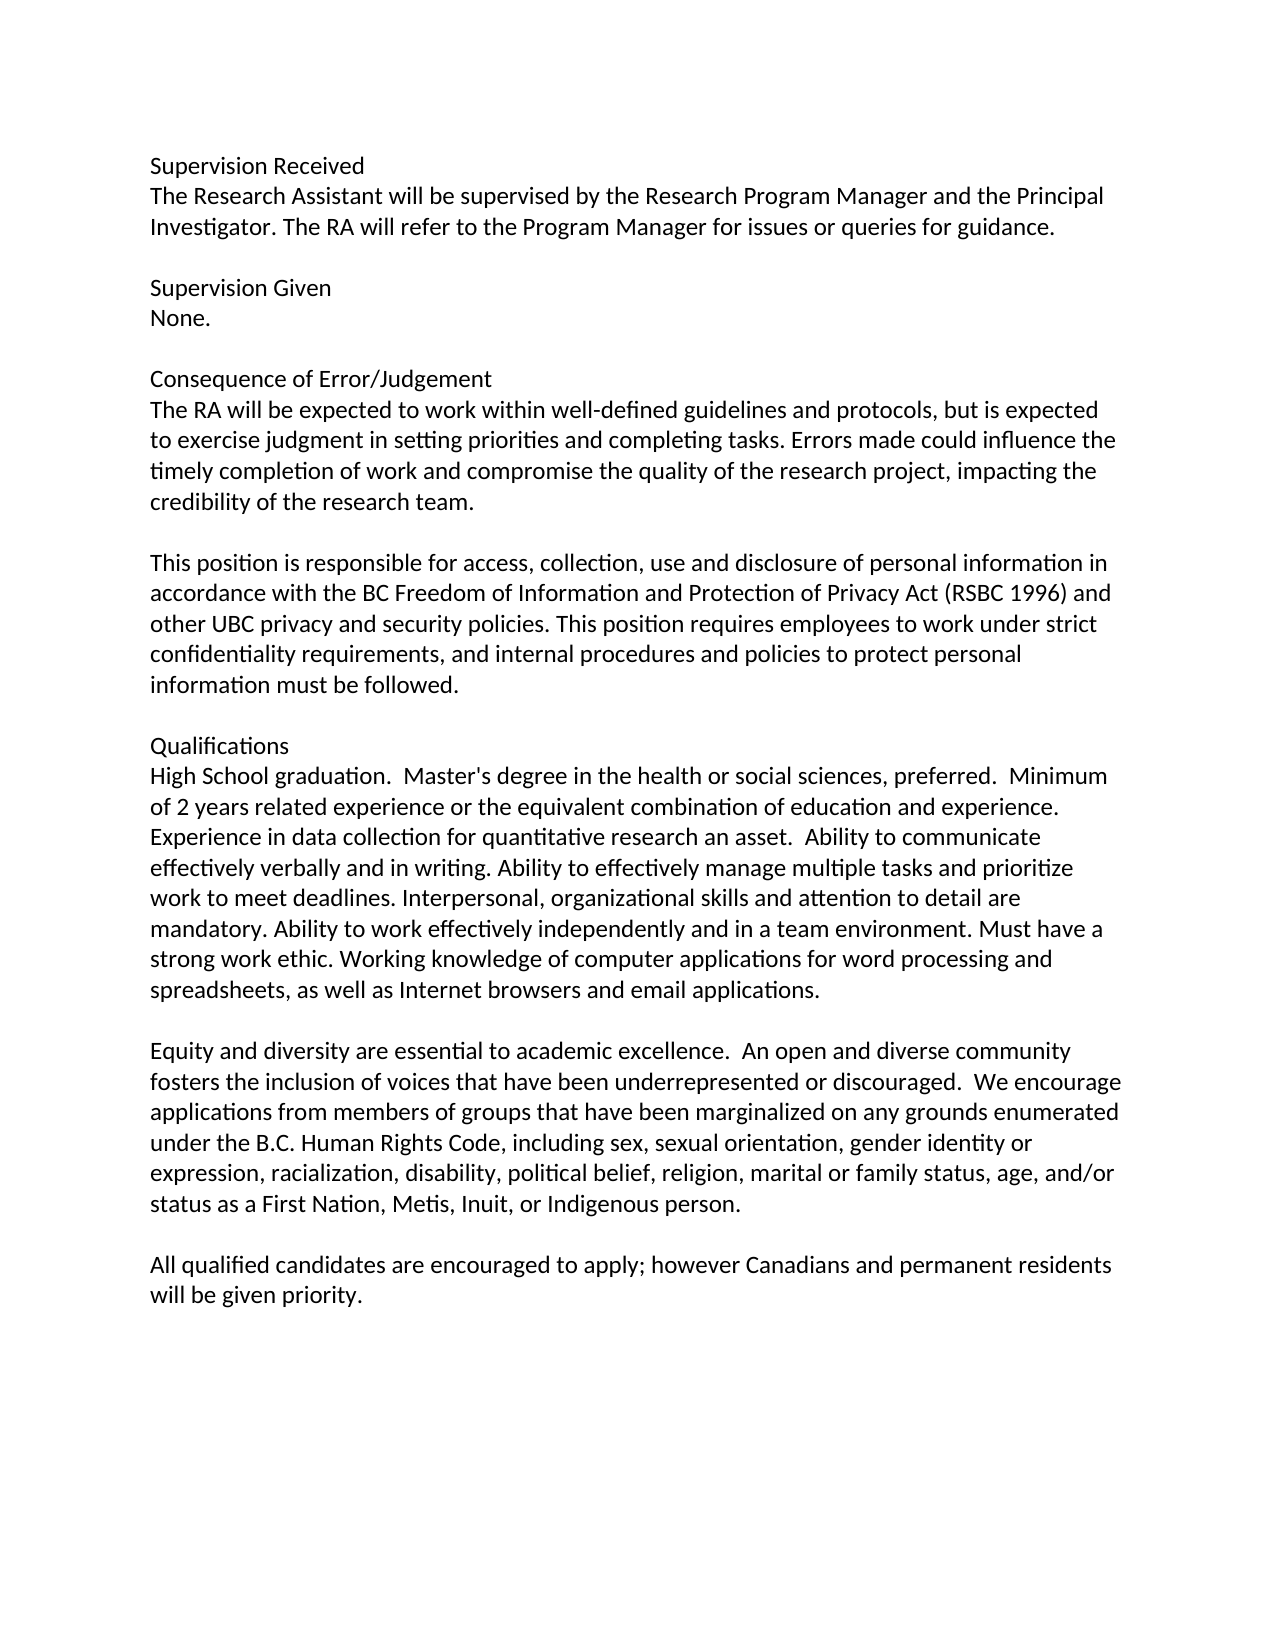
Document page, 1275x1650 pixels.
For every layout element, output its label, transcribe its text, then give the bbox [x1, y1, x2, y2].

text Supervision Given [150, 272, 1125, 303]
text None. [150, 303, 1125, 333]
text High School graduation. Master's degree in the health or social sciences, preferred. Minimum of 2 years related experience or the equivalent combination of education and experience. Experience in data collection for quantitative research an asset. Ability to communicate effectively verbally and in writing. Ability to effectively manage multiple tasks and prioritize work to meet deadlines. Interpersonal, organizational skills and attention to detail are mandatory. Ability to work effectively independently and in a team environment. Must have a strong work ethic. Working knowledge of computer applications for word processing and spreadsheets, as well as Internet browsers and email applications. [150, 760, 1125, 1004]
text Consequence of Error/Judgement [150, 364, 1125, 394]
text All qualified candidates are encouraged to apply; however Canadians and permanent residents will be given priority. [150, 1249, 1125, 1310]
text The Research Assistant will be supervised by the Research Program Manager and the Principal Investigator. The RA will refer to the Program Manager for issues or queries for guidance. [150, 181, 1125, 242]
text This position is responsible for access, collection, use and disclosure of personal information in accordance with the BC Freedom of Information and Protection of Privacy Act (RSBC 1996) and other UBC privacy and security policies. This position requires employees to work under strict confidentiality requirements, and internal procedures and policies to protect personal information must be followed. [150, 547, 1125, 699]
text The RA will be expected to work within well-defined guidelines and protocols, but is expected to exercise judgment in setting priorities and completing tasks. Errors made could influence the timely completion of work and compromise the quality of the research project, impacting the credibility of the research team. [150, 394, 1125, 516]
text Supervision Received [150, 150, 1125, 181]
text Equity and diversity are essential to academic excellence. An open and diverse community fosters the inclusion of voices that have been underrepresented or discouraged. We encourage applications from members of groups that have been marginalized on any grounds enumerated under the B.C. Human Rights Code, including sex, sexual orientation, gender identity or expression, racialization, disability, political belief, religion, marital or family status, age, and/or status as a First Nation, Metis, Inuit, or Indigenous person. [150, 1035, 1125, 1218]
text Qualifications [150, 730, 1125, 760]
